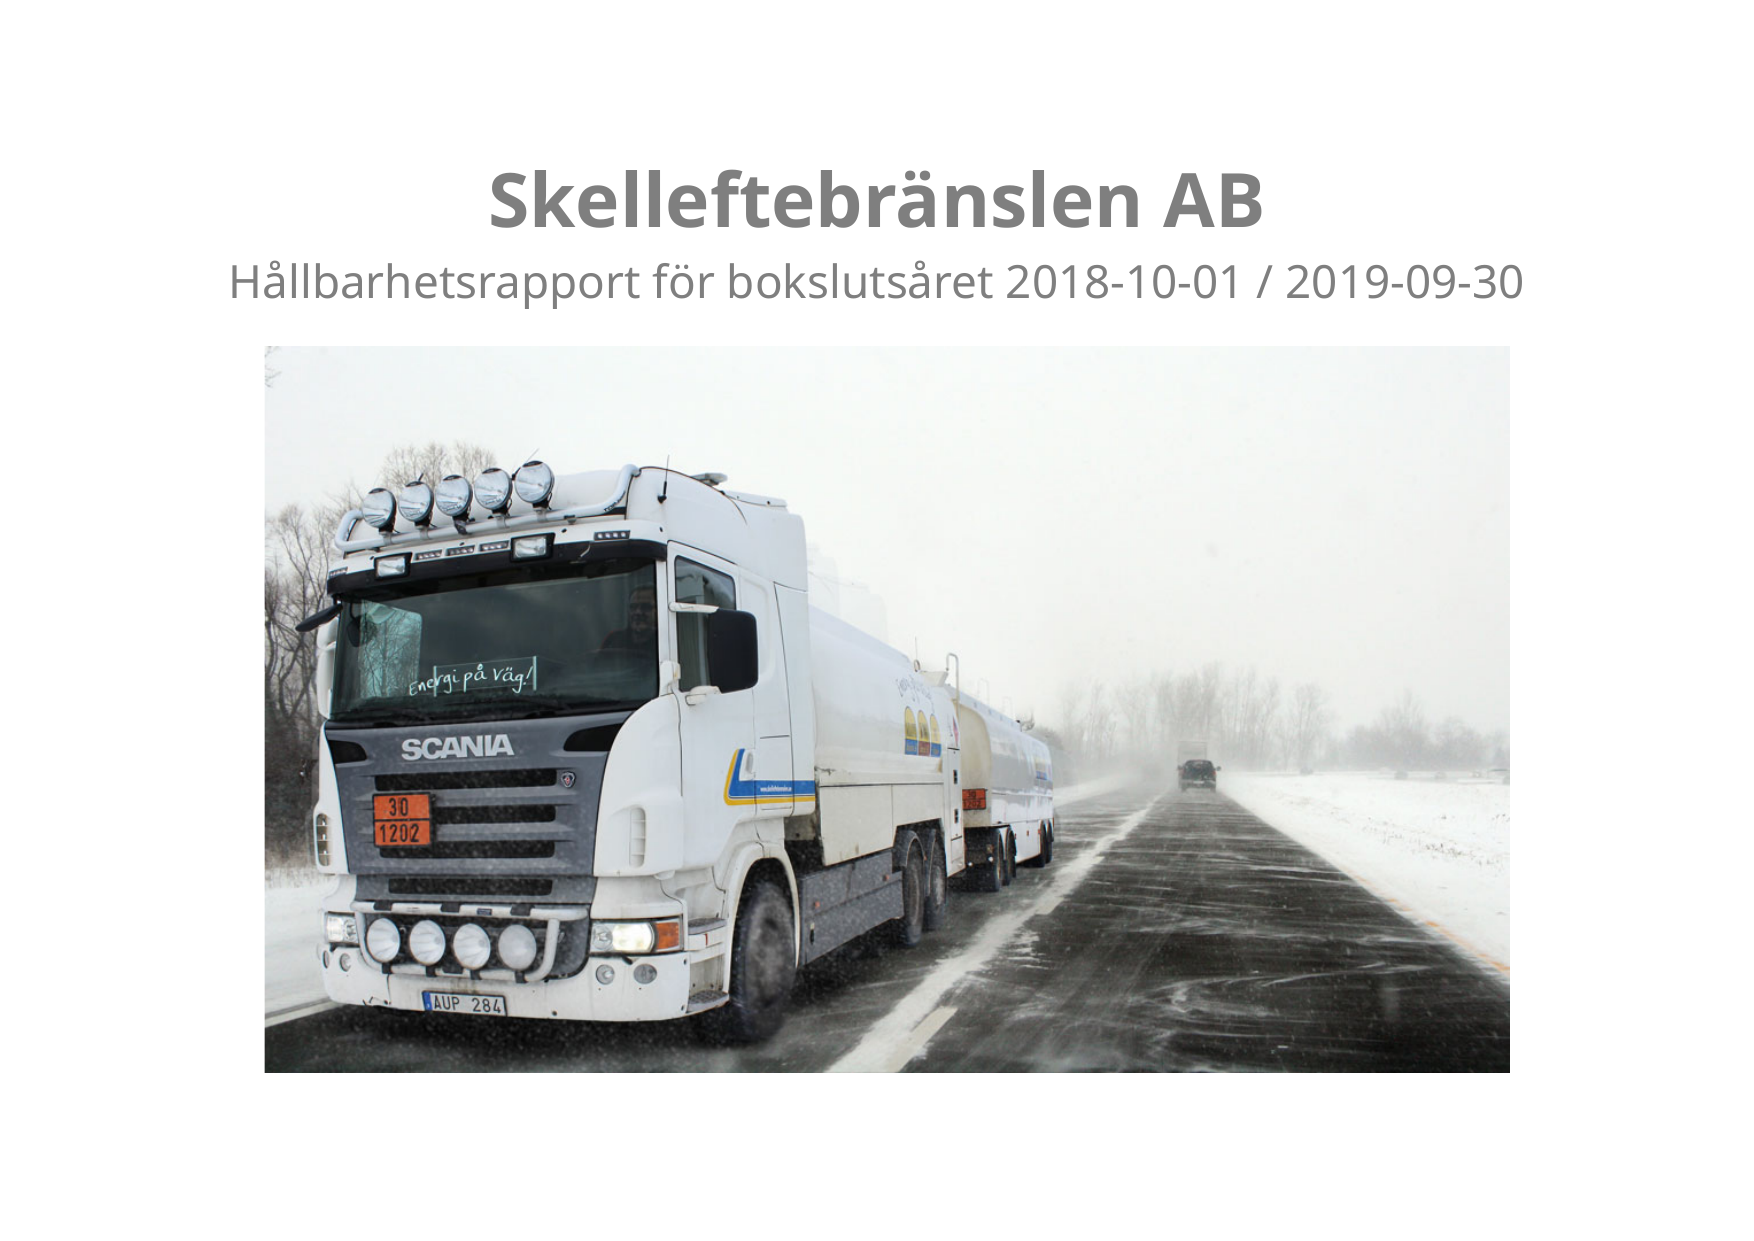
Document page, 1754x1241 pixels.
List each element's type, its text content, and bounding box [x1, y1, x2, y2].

picture [264, 346, 1510, 1073]
text Hållbarhetsrapport för bokslutsåret 2018-10-01 / 2019-09-30 [148, 250, 1606, 312]
text Skelleftebränslen AB [148, 148, 1606, 250]
